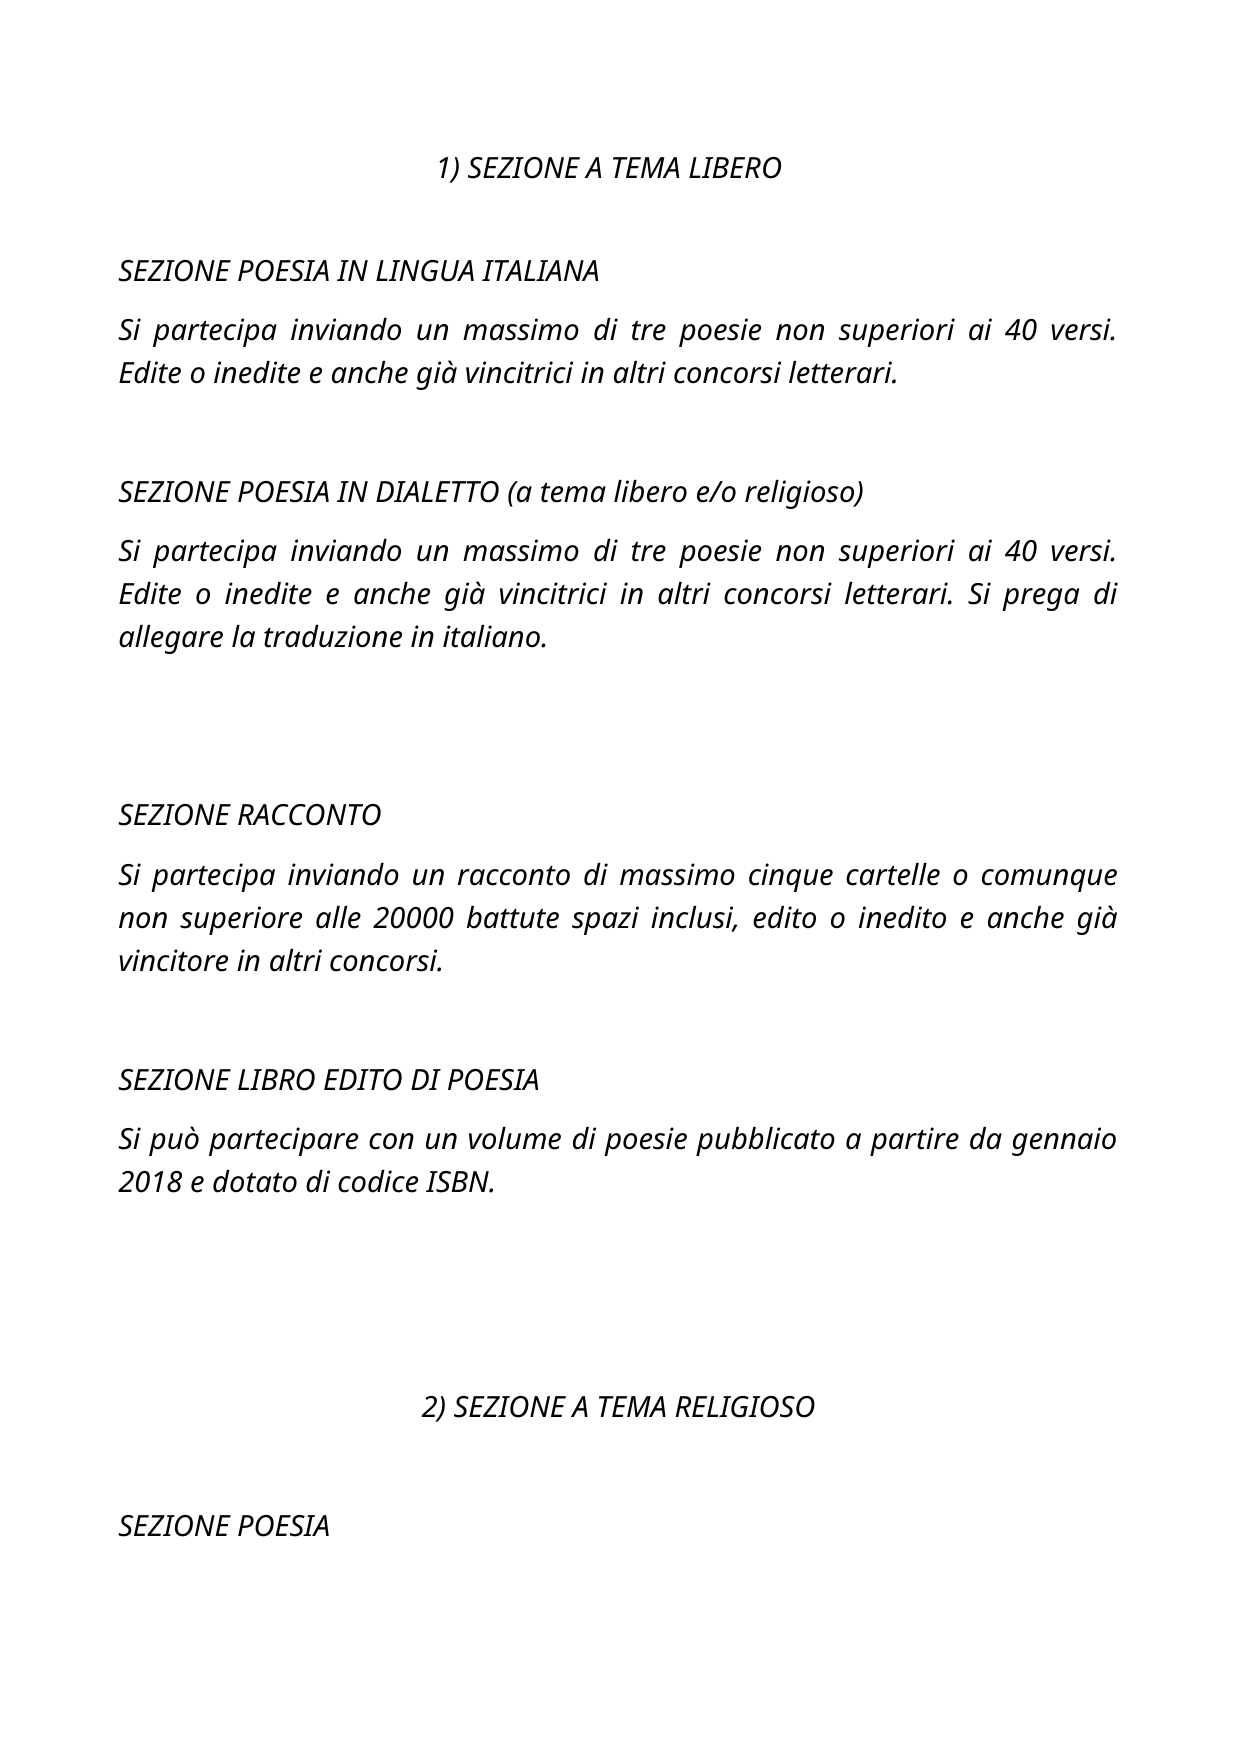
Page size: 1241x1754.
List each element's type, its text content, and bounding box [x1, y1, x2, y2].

list 1) SEZIONE A TEMA LIBERO [193, 148, 1122, 187]
text SEZIONE RACCONTO [118, 795, 1122, 834]
text SEZIONE POESIA IN DIALETTO (a tema libero e/o religioso) [118, 471, 1122, 511]
text 2) SEZIONE A TEMA RELIGIOSO [118, 1386, 1122, 1426]
text Si può partecipare con un volume di poesie pubblicato a partire da gennaio 2018 e dotato di codice ISBN. [118, 1118, 1122, 1201]
text Si partecipa inviando un massimo di tre poesie non superiori ai 40 versi. Edite o inedite e anche già vincitrici in altri concorsi letterari. Si prega di allegare la traduzione in italiano. [118, 531, 1122, 656]
text SEZIONE LIBRO EDITO DI POESIA [118, 1059, 1122, 1098]
text SEZIONE POESIA IN LINGUA ITALIANA [118, 250, 1122, 289]
text SEZIONE POESIA [118, 1505, 1122, 1545]
text Si partecipa inviando un racconto di massimo cinque cartelle o comunque non superiore alle 20000 battute spazi inclusi, edito o inedito e anche già vincitore in altri concorsi. [118, 854, 1122, 979]
text Si partecipa inviando un massimo di tre poesie non superiori ai 40 versi. Edite o inedite e anche già vincitrici in altri concorsi letterari. [118, 309, 1122, 392]
